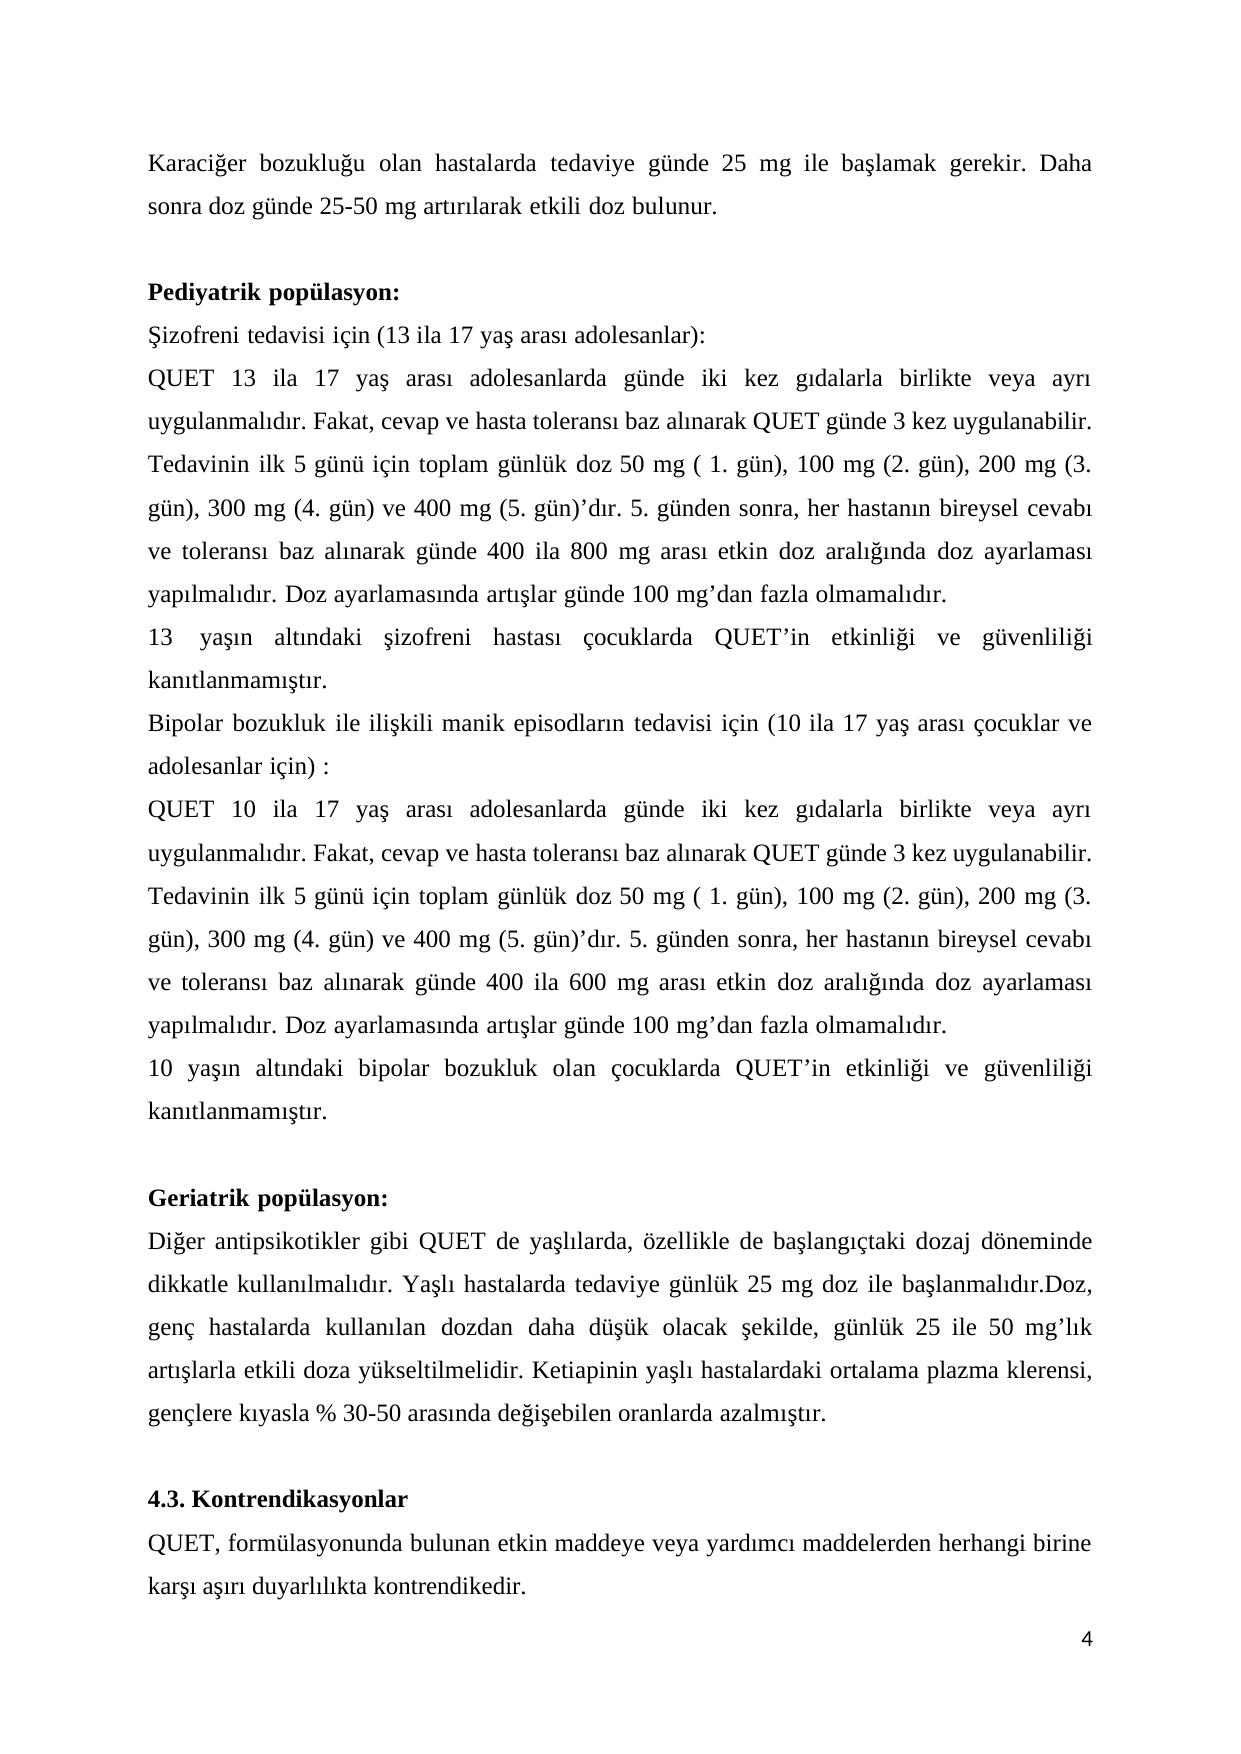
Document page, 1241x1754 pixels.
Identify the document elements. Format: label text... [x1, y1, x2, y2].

text 13 yaşın altındaki şizofreni hastası çocuklarda QUET’in etkinliği ve güvenliliği kanıtlanmamıştır. [148, 622, 1093, 694]
text Pediyatrik popülasyon: [148, 277, 1093, 306]
text Karaciğer bozukluğu olan hastalarda tedaviye günde 25 mg ile başlamak gerekir. Daha sonra doz günde 25-50 mg artırılarak etkili doz bulunur. [148, 148, 1093, 219]
text Diğer antipsikotikler gibi QUET de yaşlılarda, özellikle de başlangıçtaki dozaj döneminde dikkatle kullanılmalıdır. Yaşlı hastalarda tedaviye günlük 25 mg doz ile başlanmalıdır.Doz, genç hastalarda kullanılan dozdan daha düşük olacak şekilde, günlük 25 ile 50 mg’lık artışlarla etkili doza yükseltilmelidir. Ketiapinin yaşlı hastalardaki ortalama plazma klerensi, gençlere kıyasla % 30-50 arasında değişebilen oranlarda azalmıştır. [148, 1226, 1093, 1427]
text Şizofreni tedavisi için (13 ila 17 yaş arası adolesanlar): [148, 320, 1093, 349]
text Geriatrik popülasyon: [148, 1183, 1093, 1211]
text Tedavinin ilk 5 günü için toplam günlük doz 50 mg ( 1. gün), 100 mg (2. gün), 200 mg (3. gün), 300 mg (4. gün) ve 400 mg (5. gün)’dır. 5. günden sonra, her hastanın bireysel cevabı ve toleransı baz alınarak günde 400 ila 600 mg arası etkin doz aralığında doz ayarlaması yapılmalıdır. Doz ayarlamasında artışlar günde 100 mg’dan fazla olmamalıdır. [148, 881, 1093, 1039]
text Bipolar bozukluk ile ilişkili manik episodların tedavisi için (10 ila 17 yaş arası çocuklar ve adolesanlar için) : [148, 708, 1093, 780]
text QUET 10 ila 17 yaş arası adolesanlarda günde iki kez gıdalarla birlikte veya ayrı uygulanmalıdır. Fakat, cevap ve hasta toleransı baz alınarak QUET günde 3 kez uygulanabilir. [148, 794, 1093, 866]
text QUET, formülasyonunda bulunan etkin maddeye veya yardımcı maddelerden herhangi birine karşı aşırı duyarlılıkta kontrendikedir. [148, 1528, 1093, 1599]
text QUET 13 ila 17 yaş arası adolesanlarda günde iki kez gıdalarla birlikte veya ayrı uygulanmalıdır. Fakat, cevap ve hasta toleransı baz alınarak QUET günde 3 kez uygulanabilir. Tedavinin ilk 5 günü için toplam günlük doz 50 mg ( 1. gün), 100 mg (2. gün), 200 mg (3. gün), 300 mg (4. gün) ve 400 mg (5. gün)’dır. 5. günden sonra, her hastanın bireysel cevabı ve toleransı baz alınarak günde 400 ila 800 mg arası etkin doz aralığında doz ayarlaması yapılmalıdır. Doz ayarlamasında artışlar günde 100 mg’dan fazla olmamalıdır. [148, 363, 1093, 608]
text 10 yaşın altındaki bipolar bozukluk olan çocuklarda QUET’in etkinliği ve güvenliliği kanıtlanmamıştır. [148, 1053, 1093, 1125]
text 4.3. Kontrendikasyonlar [148, 1484, 1093, 1513]
